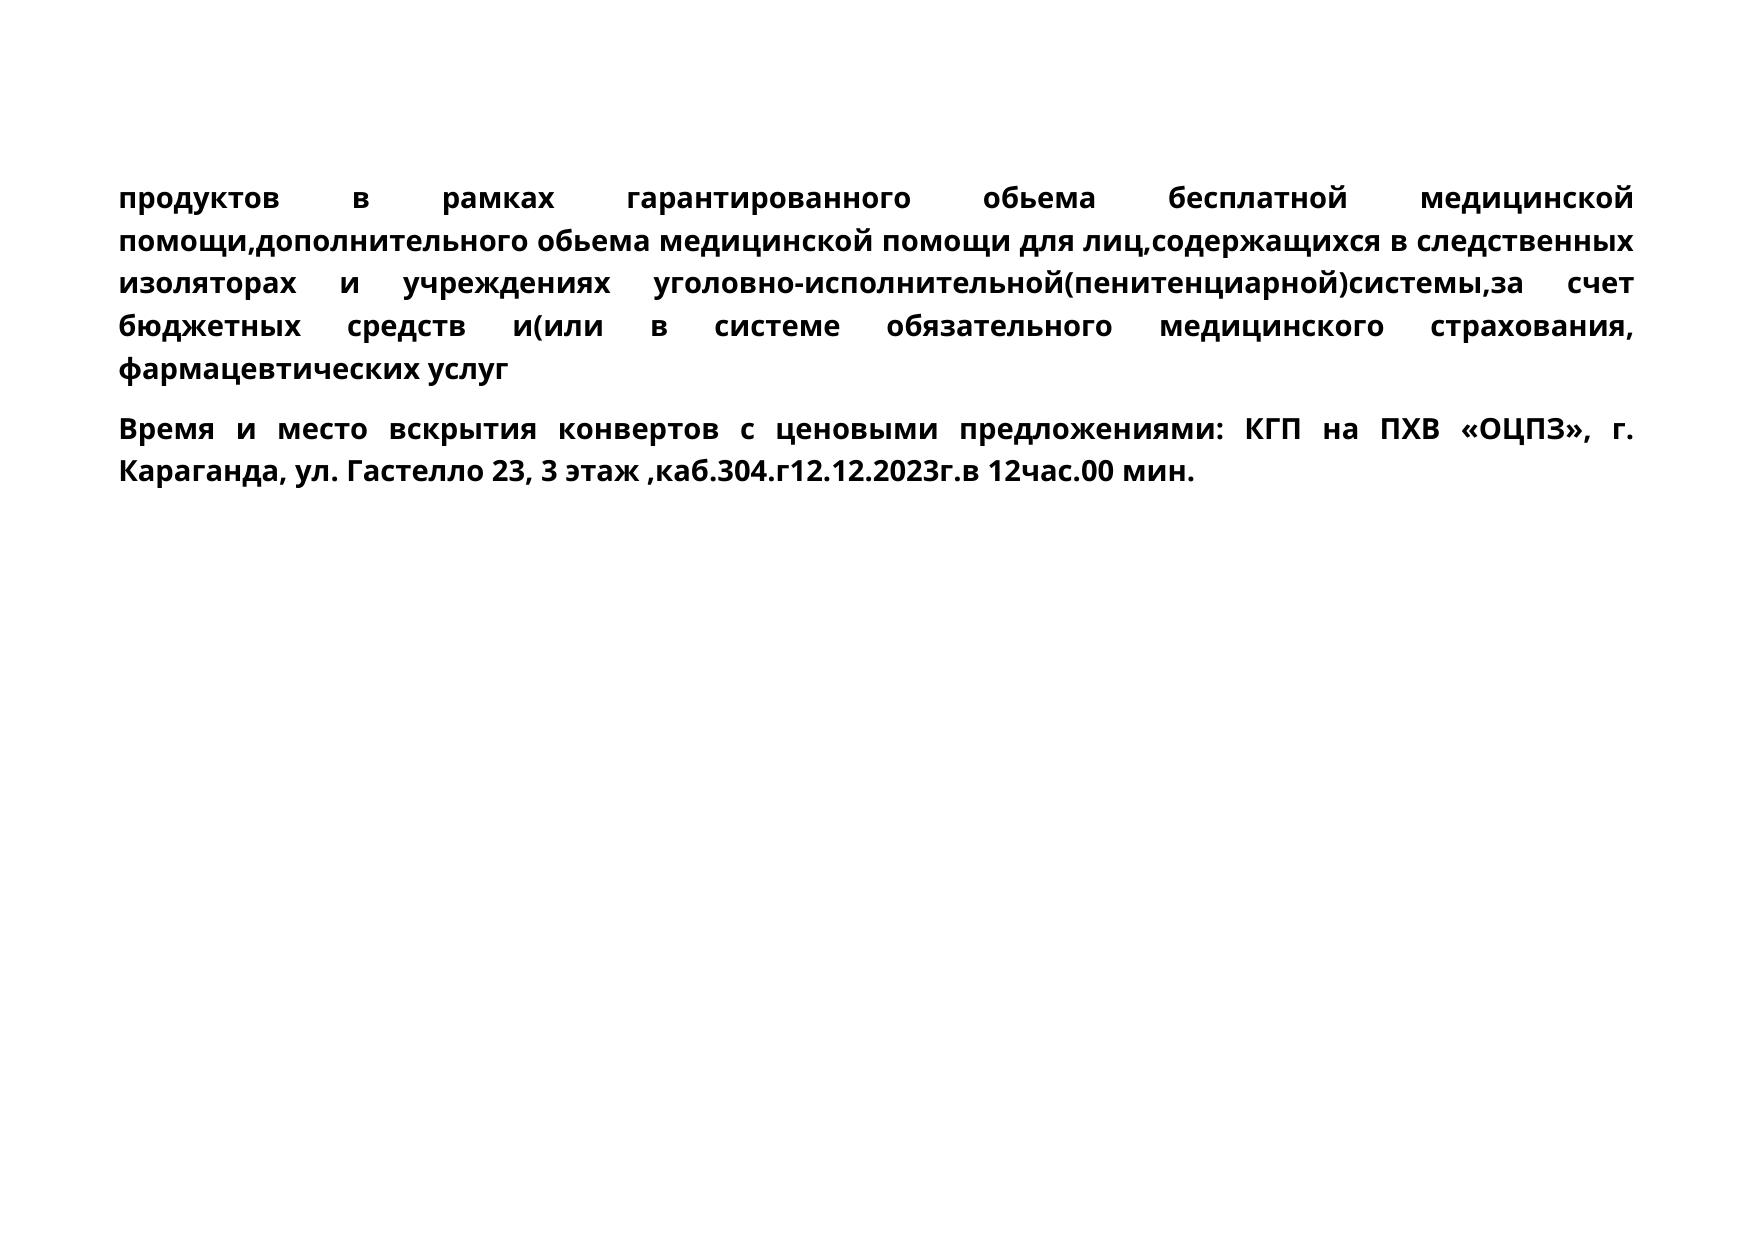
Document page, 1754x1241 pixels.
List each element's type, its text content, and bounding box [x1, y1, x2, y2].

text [118, 177, 1636, 388]
text Время и место вскрытия конвертов с ценовыми предложениями: КГП на ПХВ «ОЦПЗ», г. Караганда, ул. Гастелло 23, 3 этаж ,каб.304.г12.12.2023г.в 12час.00 мин. [118, 408, 1636, 490]
